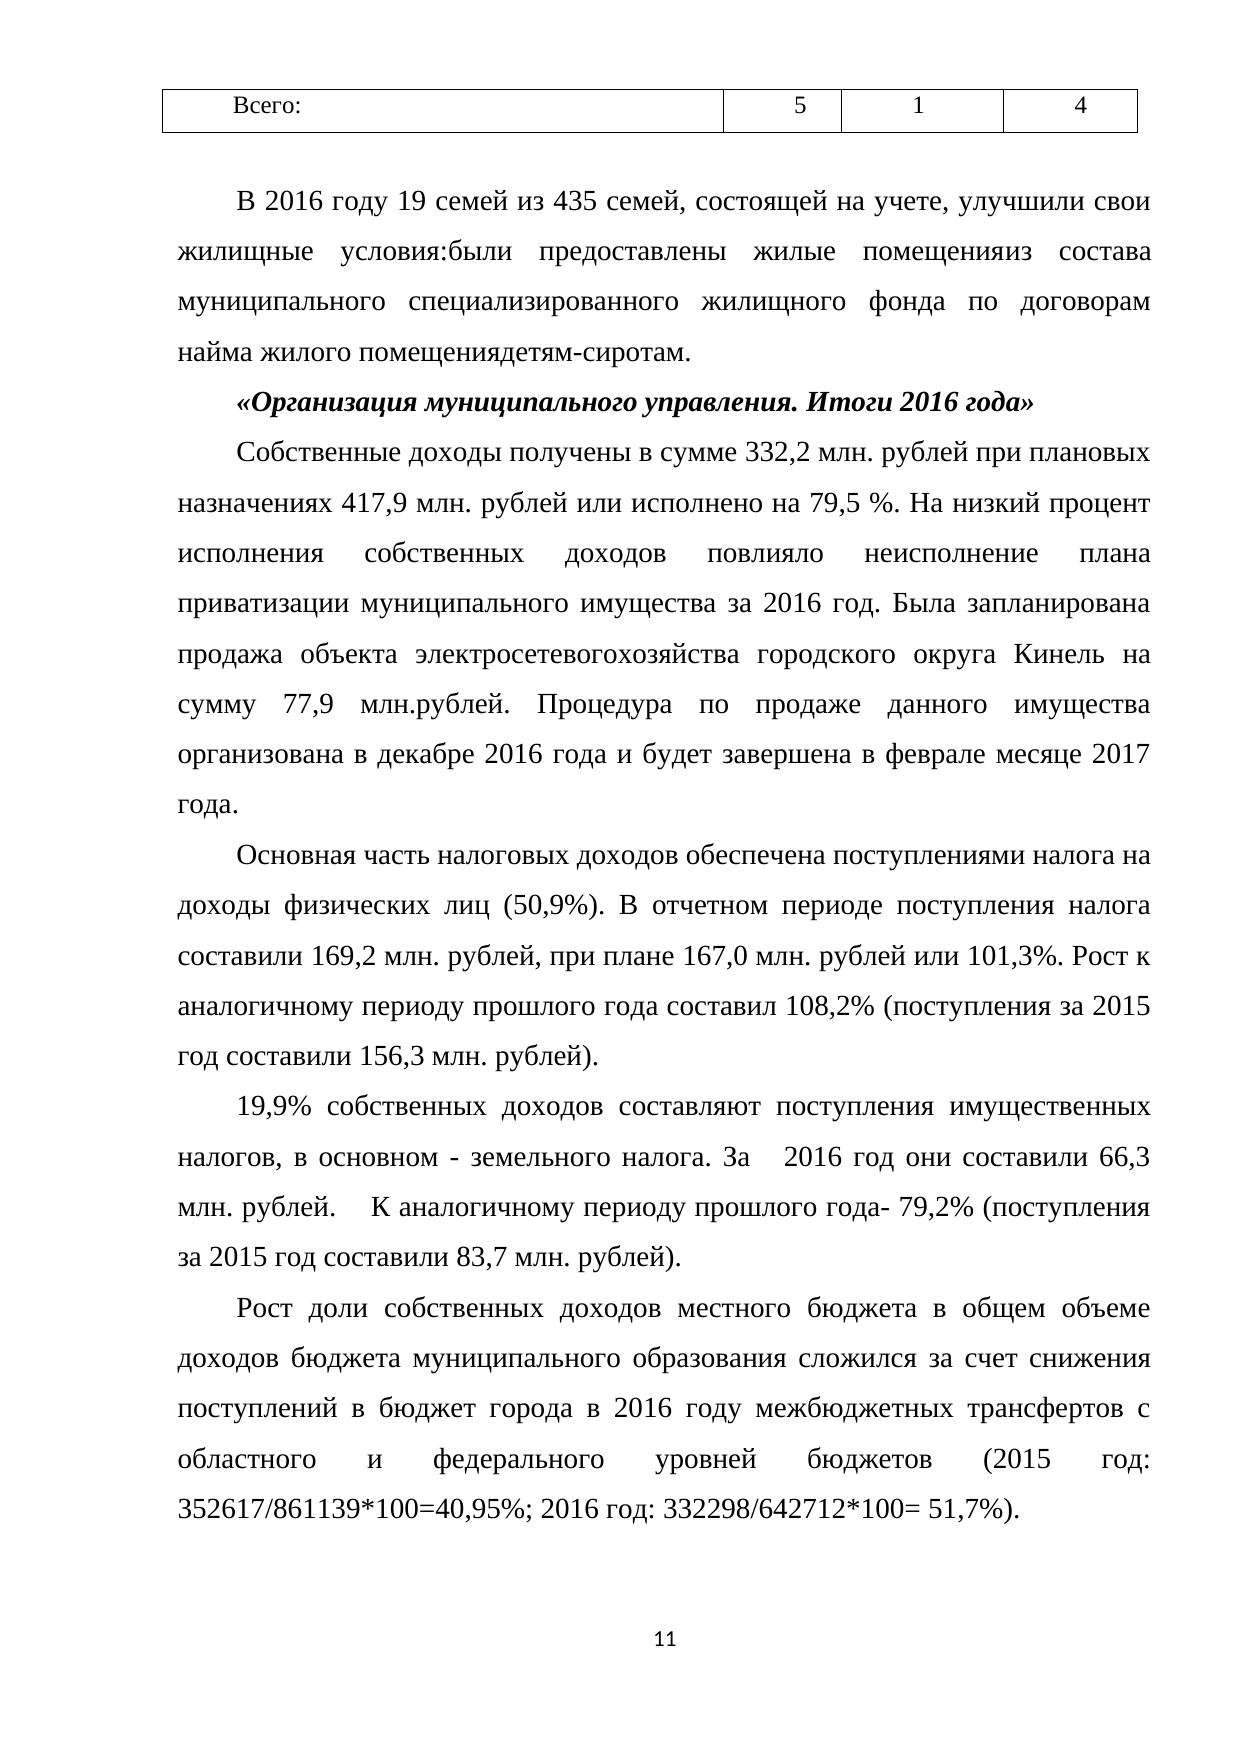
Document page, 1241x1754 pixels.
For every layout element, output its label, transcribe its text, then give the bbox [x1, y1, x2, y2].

text «Организация муниципального управления. Итоги 2016 года» [177, 384, 1152, 418]
list В 2016 году 19 семей из 435 семей, состоящей на учете, улучшили свои жилищные условия:были предоставлены жилые помещенияиз состава муниципального специализированного жилищного фонда по договорам найма жилого помещениядетям-сиротам. [177, 183, 1152, 367]
text Рост доли собственных доходов местного бюджета в общем объеме доходов бюджета муниципального образования сложился за счет снижения поступлений в бюджет города в 2016 году межбюджетных трансфертов с областного и федерального уровней бюджетов (2015 год: 352617/861139*100=40,95%; 2016 год: 332298/642712*100= 51,7%). [177, 1290, 1152, 1524]
text 19,9% собственных доходов составляют поступления имущественных налогов, в основном - земельного налога. За 2016 год они составили 66,3 млн. рублей. К аналогичному периоду прошлого года- 79,2% (поступления за 2015 год составили 83,7 млн. рублей). [177, 1088, 1152, 1273]
text Собственные доходы получены в сумме 332,2 млн. рублей при плановых назначениях 417,9 млн. рублей или исполнено на 79,5 %. На низкий процент исполнения собственных доходов повлияло неисполнение плана приватизации муниципального имущества за 2016 год. Была запланирована продажа объекта электросетевогохозяйства городского округа Кинель на сумму 77,9 млн.рублей. Процедура по продаже данного имущества организована в декабре 2016 года и будет завершена в феврале месяце 2017 года. [177, 434, 1152, 820]
text Основная часть налоговых доходов обеспечена поступлениями налога на доходы физических лиц (50,9%). В отчетном периоде поступления налога составили 169,2 млн. рублей, при плане 167,0 млн. рублей или 101,3%. Рост к аналогичному периоду прошлого года составил 108,2% (поступления за 2015 год составили 156,3 млн. рублей). [177, 837, 1152, 1072]
table_cell 1 [842, 90, 1003, 132]
table_cell Всего: [163, 90, 723, 132]
table_cell 4 [1004, 90, 1137, 132]
table_cell 5 [724, 90, 841, 132]
